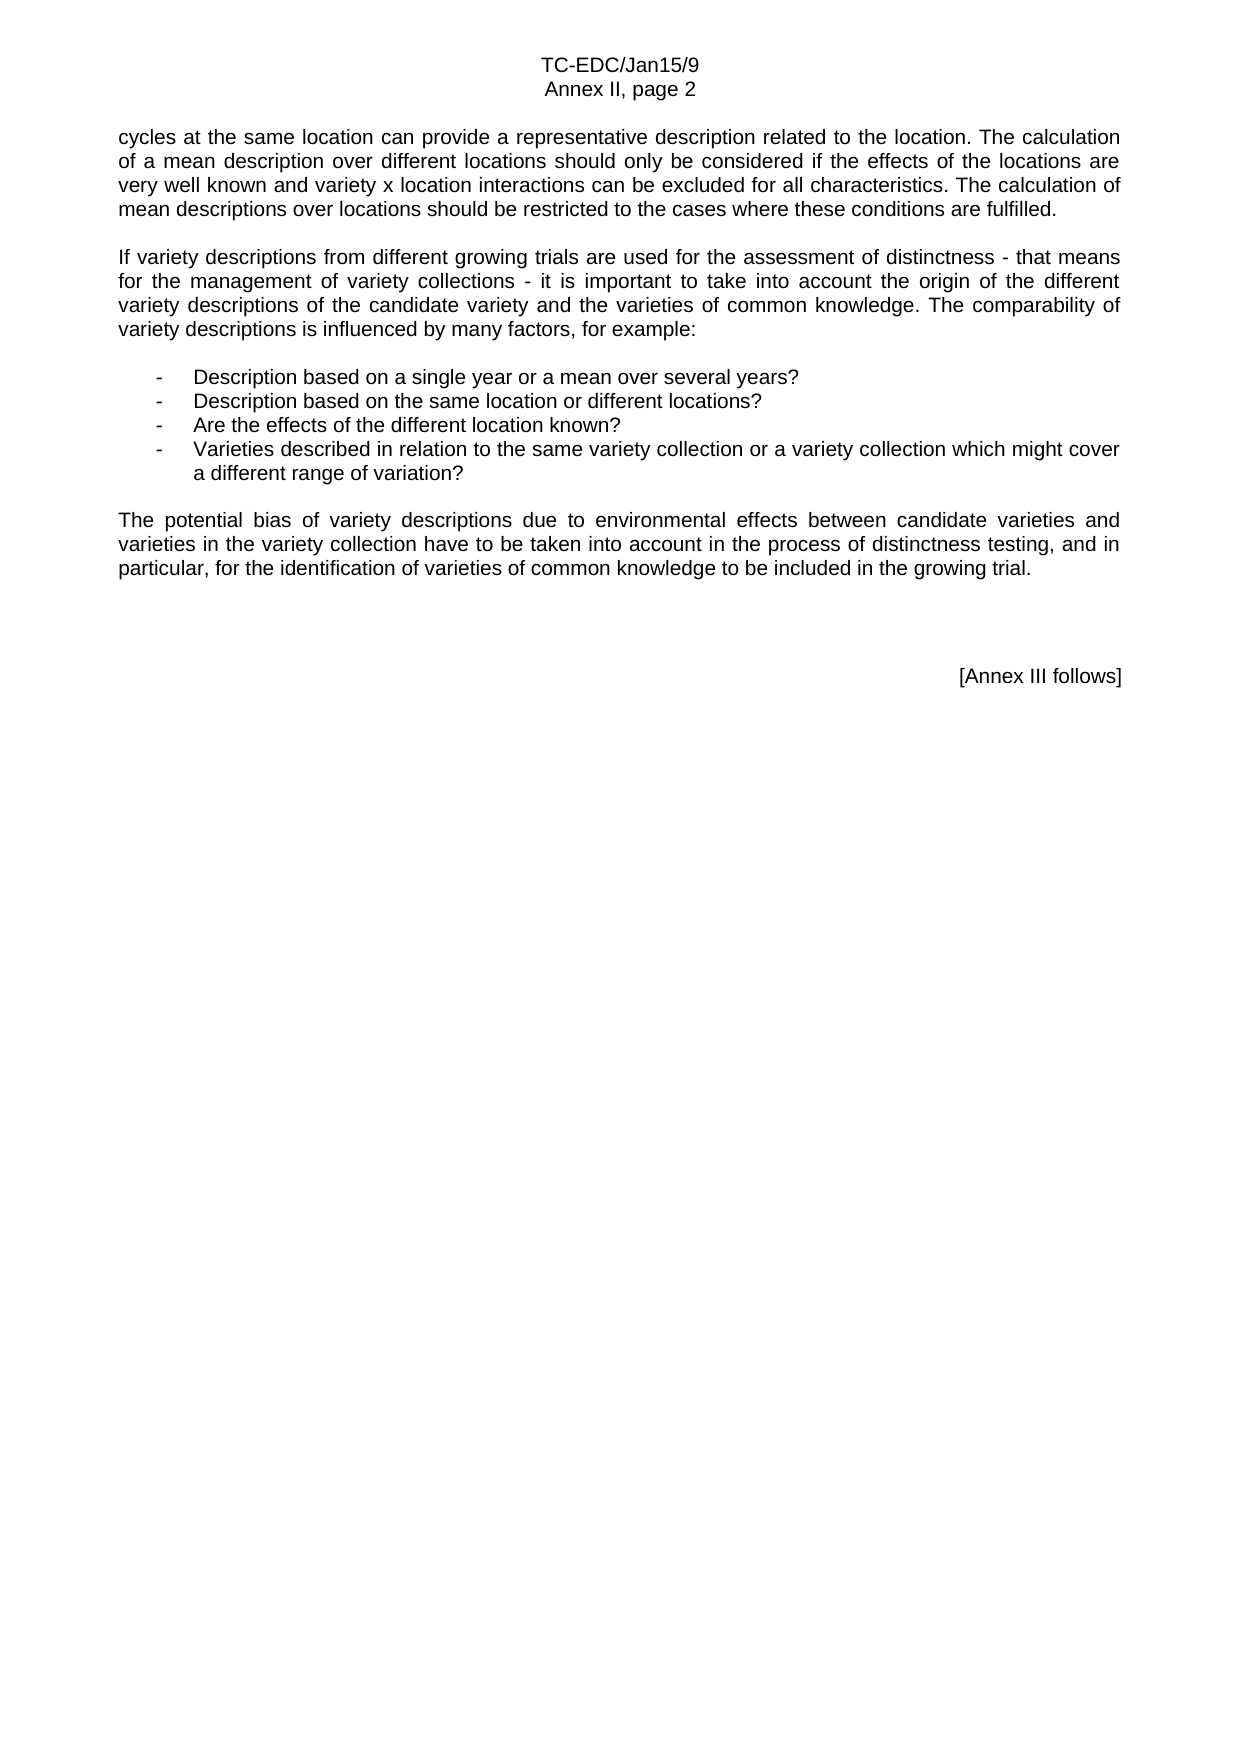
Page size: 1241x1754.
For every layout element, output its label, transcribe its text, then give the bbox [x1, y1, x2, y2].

list Description based on the same location or different locations? [156, 388, 1122, 412]
text If variety descriptions from different growing trials are used for the assessment of distinctness - that means for the management of variety collections - it is important to take into account the origin of the different variety descriptions of the candidate variety and the varieties of common knowledge. The comparability of variety descriptions is influenced by many factors, for example: [118, 245, 1122, 341]
list Are the effects of the different location known? [156, 412, 1122, 436]
list Description based on a single year or a mean over several years? [156, 364, 1122, 388]
text [Annex III follows] [118, 664, 1122, 688]
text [118, 125, 1122, 221]
list Varieties described in relation to the same variety collection or a variety collection which might cover a different range of variation? [156, 436, 1122, 484]
text The potential bias of variety descriptions due to environmental effects between candidate varieties and varieties in the variety collection have to be taken into account in the process of distinctness testing, and in particular, for the identification of varieties of common knowledge to be included in the growing trial. [118, 508, 1122, 580]
